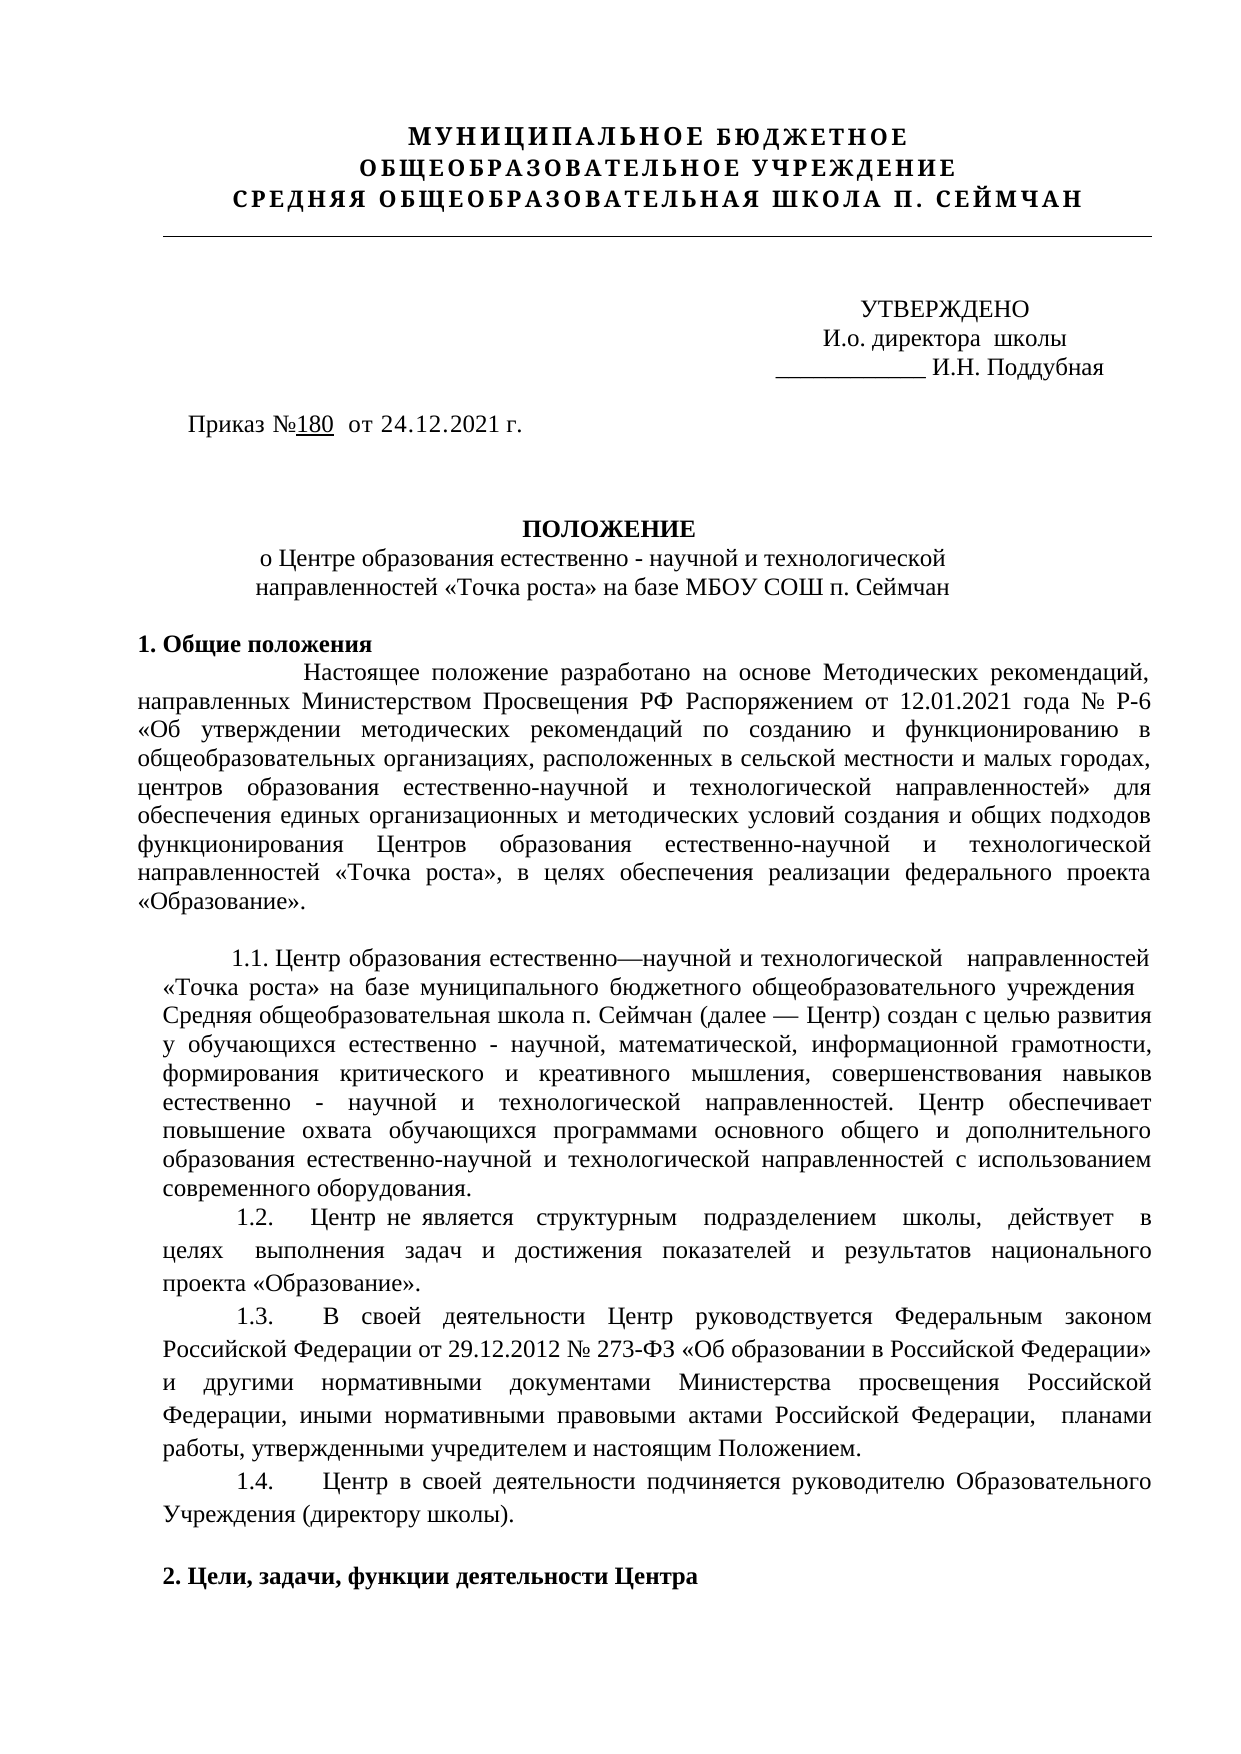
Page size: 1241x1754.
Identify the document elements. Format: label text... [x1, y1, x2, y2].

text о Центре образования естественно - научной и технологической [162, 543, 963, 572]
list Центр не является структурным подразделением школы, действует в целях выполнения задач и достижения показателей и результатов национального проекта «Образование». [162, 1202, 1152, 1297]
text СРЕДНЯЯ ОБЩЕОБРАЗОВАТЕЛЬНАЯ ШКОЛА П. СЕЙМЧАН [162, 183, 1152, 215]
text ОБЩЕОБРАЗОВАТЕЛЬНОЕ УЧРЕЖДЕНИЕ [162, 152, 1152, 183]
text И.о. директора школы [188, 323, 1152, 352]
text Средняя общеобразовательная школа п. Сеймчан (далее — Центр) создан с целью развития у обучающихся естественно - научной, математической, информационной грамотности, формирования критического и креативного мышления, совершенствования навыков естественно - научной и технологической направленностей. Центр обеспечивает повышение охвата обучающихся программами основного общего и дополнительного образования естественно-научной и технологической направленностей с использованием современного оборудования. [162, 1001, 1152, 1202]
text ____________ И.Н. Поддубная [188, 352, 1139, 381]
list В своей деятельности Центр руководствуется Федеральным законом Российской Федерации от 29.12.2012 № 273-ФЗ «Об образовании в Российской Федерации» и другими нормативными документами Министерства просвещения Российской Федерации, иными нормативными правовыми актами Российской Федерации, планами работы, утвержденными учредителем и настоящим Положением. [162, 1301, 1152, 1462]
text ПОЛОЖЕНИЕ [162, 514, 927, 543]
list Общие положения [137, 629, 1152, 658]
text 1.1. Центр образования естественно—научной и технологической направленностей [137, 943, 1152, 972]
list Центр в своей деятельности подчиняется руководителю Образовательного Учреждения (директору школы). [162, 1466, 1152, 1528]
text 2. Цели, задачи, функции деятельности Центра [162, 1561, 1152, 1589]
text Приказ №180 от 24.12.2021 г. [188, 381, 1139, 438]
text «Точка роста» на базе муниципального бюджетного общеобразовательного учреждения [162, 972, 1152, 1001]
text Настоящее положение разработано на основе Методических рекомендаций, направленных Министерством Просвещения РФ Распоряжением от 12.01.2021 года № Р-6 «Об утверждении методических рекомендаций по созданию и функционированию в общеобразовательных организациях, расположенных в сельской местности и малых городах, центров образования естественно-научной и технологической направленностей» для обеспечения единых организационных и методических условий создания и общих подходов функционирования Центров образования естественно-научной и технологической направленностей «Точка роста», в целях обеспечения реализации федерального проекта «Образование». [137, 658, 1152, 915]
text направленностей «Точка роста» на базе МБОУ СОШ п. Сеймчан [162, 572, 963, 600]
text МУНИЦИПАЛЬНОЕ БЮДЖЕТНОЕ [162, 118, 1152, 152]
text УТВЕРЖДЕНО [188, 294, 1152, 323]
